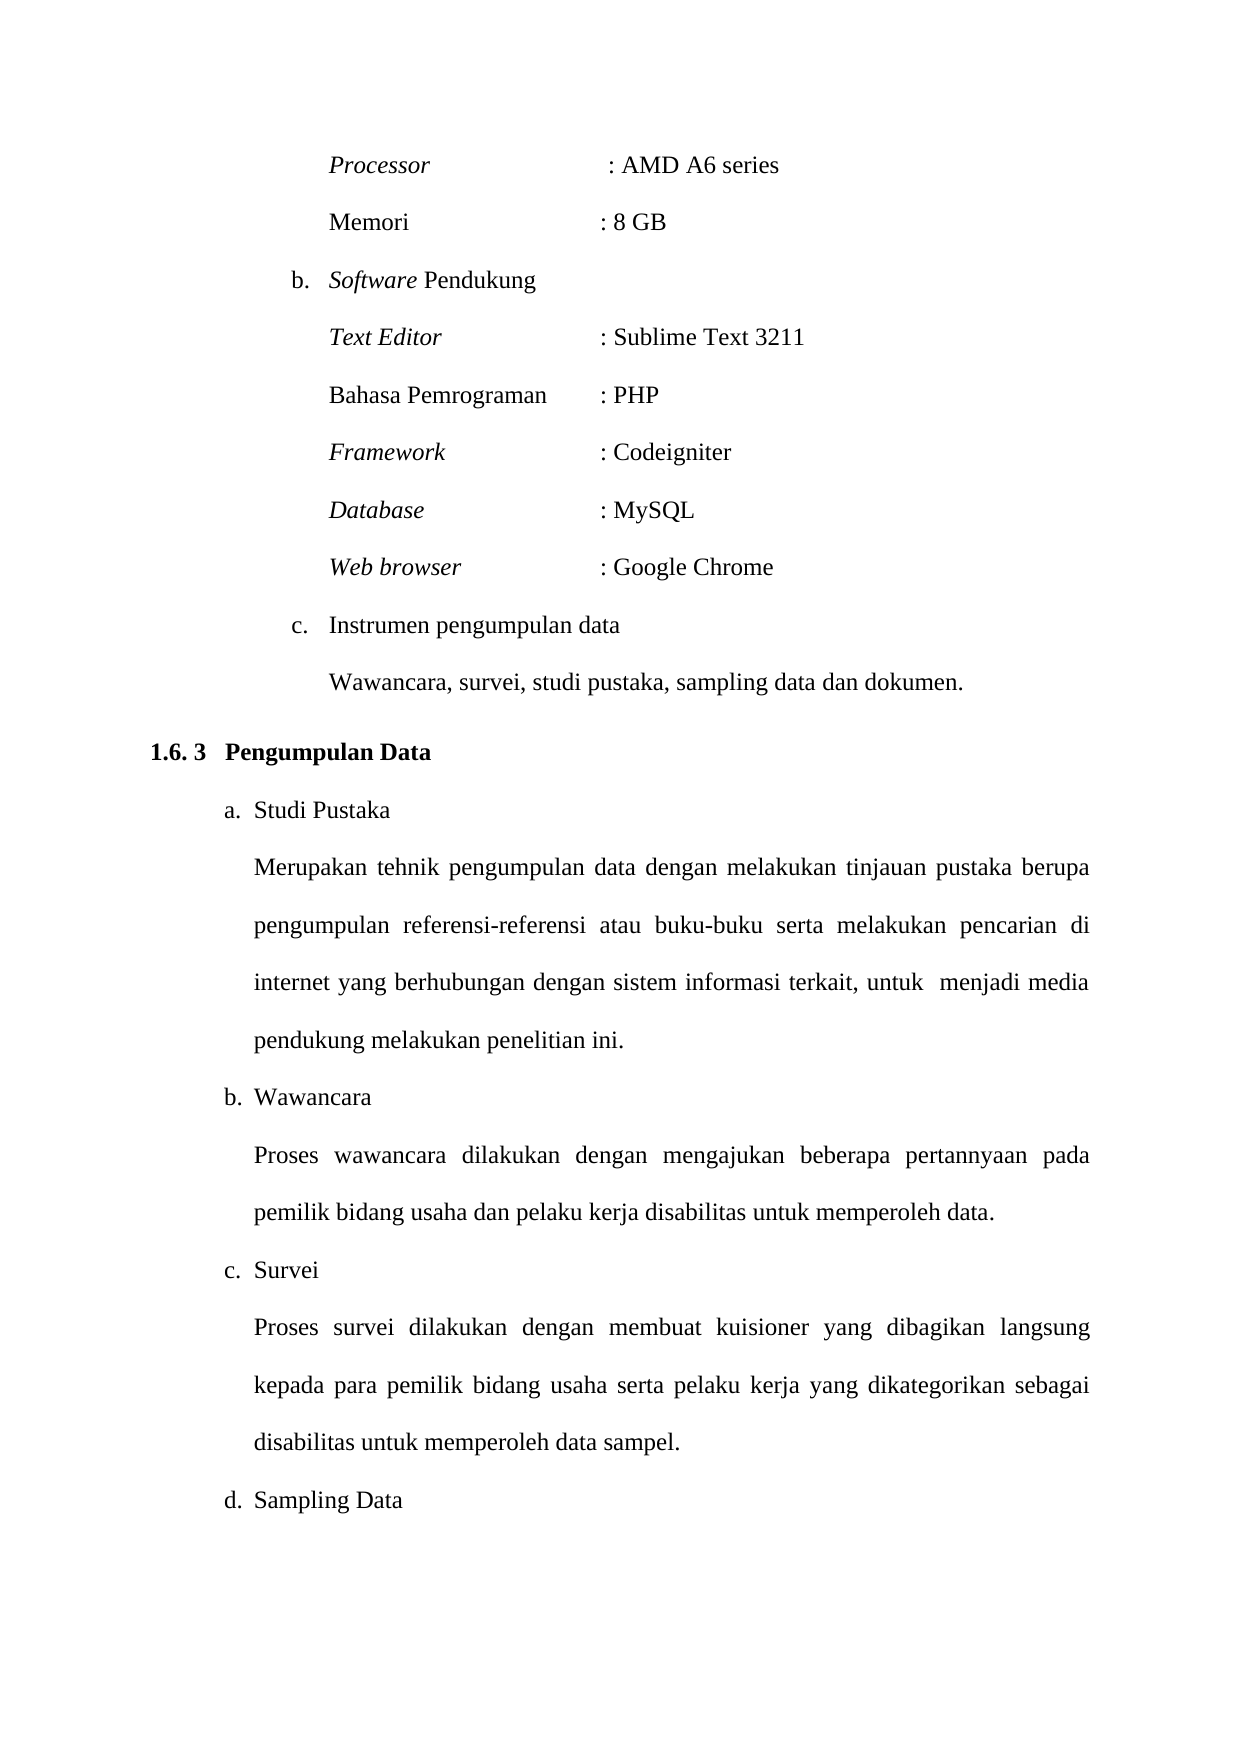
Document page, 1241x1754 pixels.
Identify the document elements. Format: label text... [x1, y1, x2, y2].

subtitle Pengumpulan Data [150, 737, 1090, 766]
list Bahasa Pemrograman : PHP [328, 380, 1090, 409]
list Software Pendukung [291, 265, 1090, 294]
list Wawancara, survei, studi pustaka, sampling data dan dokumen. [328, 667, 1090, 696]
list Instrumen pengumpulan data [291, 610, 1090, 639]
list Sampling Data [224, 1485, 1090, 1514]
list Wawancara [224, 1082, 1090, 1111]
list Text Editor : Sublime Text 3211 [328, 322, 1090, 351]
list Processor : AMD A6 series [328, 150, 1090, 179]
list Web browser : Google Chrome [328, 552, 1090, 581]
list Proses survei dilakukan dengan membuat kuisioner yang dibagikan langsung kepada para pemilik bidang usaha serta pelaku kerja yang dikategorikan sebagai disabilitas untuk memperoleh data sampel. [253, 1312, 1090, 1456]
list Proses wawancara dilakukan dengan mengajukan beberapa pertannyaan pada pemilik bidang usaha dan pelaku kerja disabilitas untuk memperoleh data. [253, 1140, 1090, 1226]
list Studi Pustaka [224, 795, 1090, 824]
list Memori : 8 GB [328, 207, 1090, 236]
list Database : MySQL [328, 495, 1090, 524]
list Survei [224, 1255, 1090, 1284]
list Merupakan tehnik pengumpulan data dengan melakukan tinjauan pustaka berupa pengumpulan referensi-referensi atau buku-buku serta melakukan pencarian di internet yang berhubungan dengan sistem informasi terkait, untuk menjadi media pendukung melakukan penelitian ini. [253, 852, 1090, 1054]
list Framework : Codeigniter [328, 437, 1090, 466]
